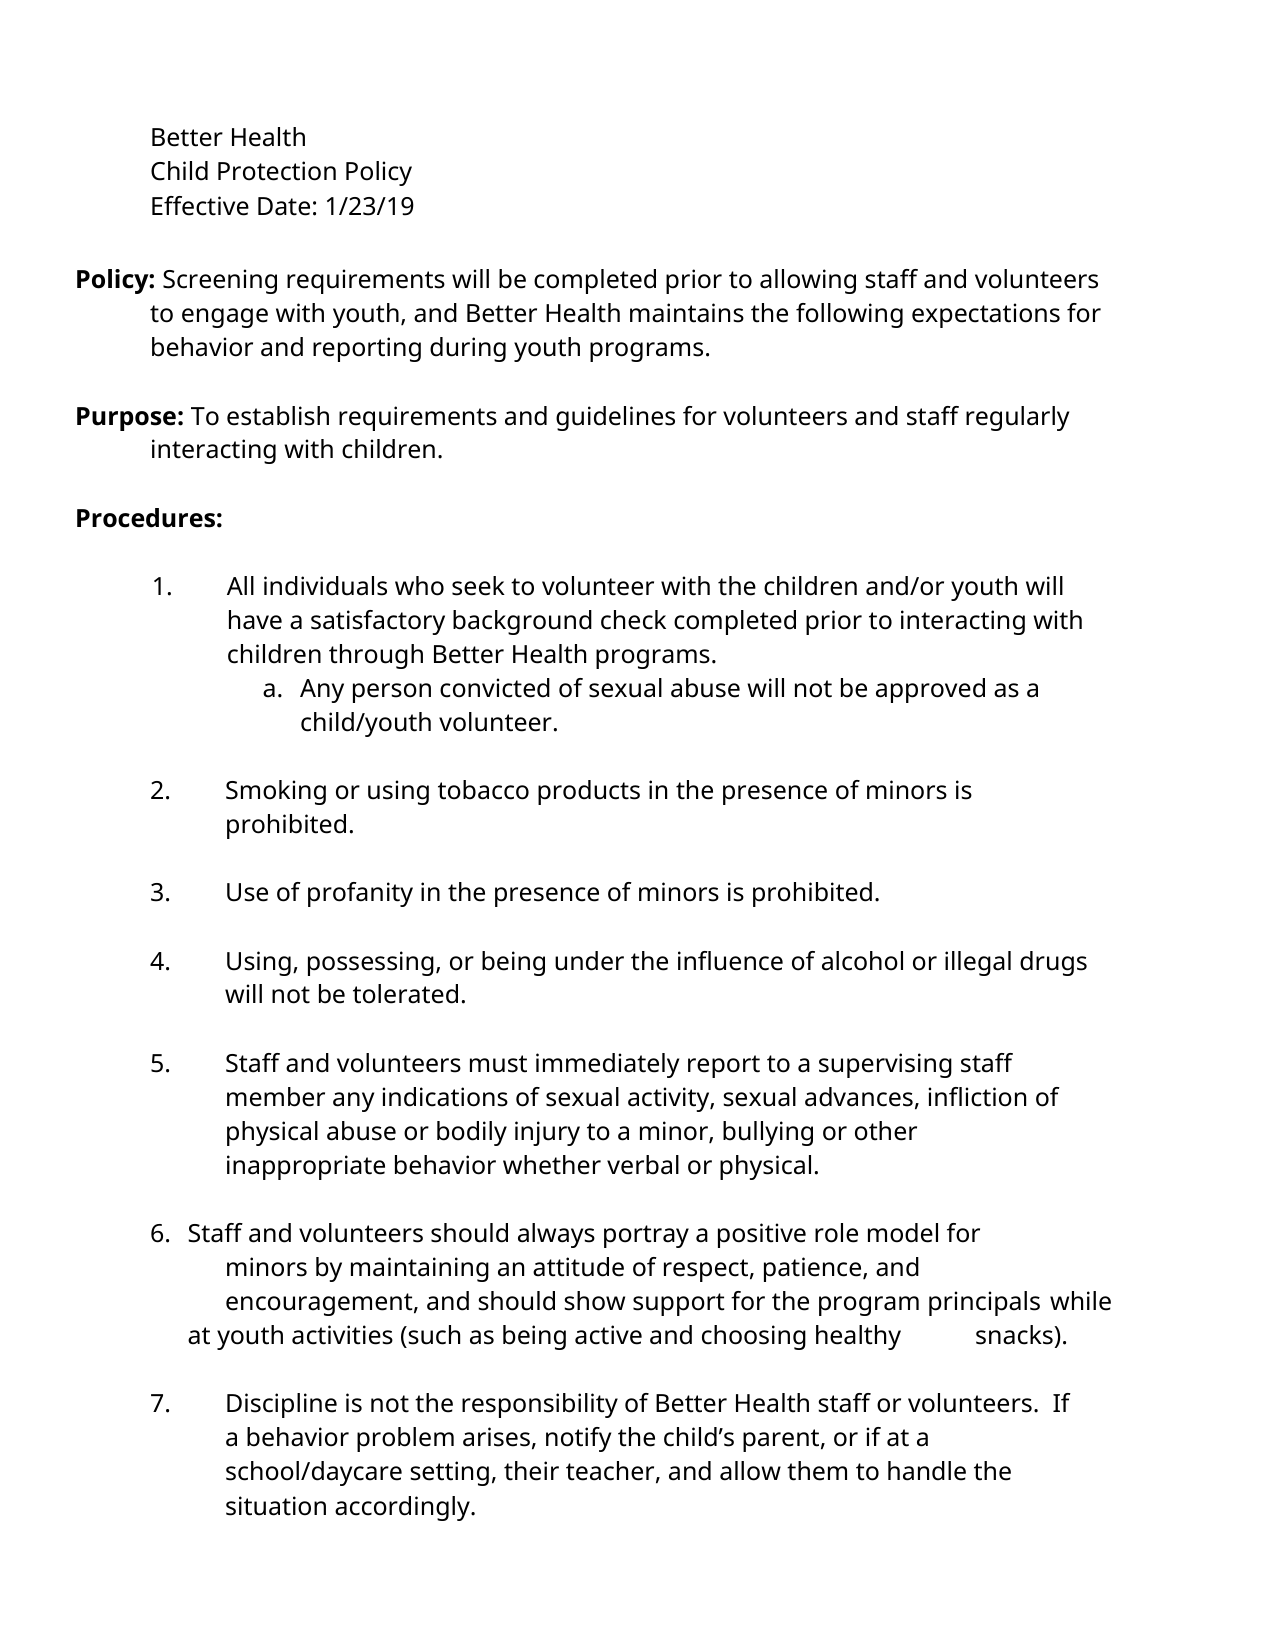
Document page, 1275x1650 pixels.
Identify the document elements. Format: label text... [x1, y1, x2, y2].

text 6. Staff and volunteers should always portray a positive role model for minors by maintaining an attitude of respect, patience, and encouragement, and should show support for the program principals while at youth activities (such as being active and choosing healthy snacks). [150, 1216, 1125, 1352]
text 2. Smoking or using tobacco products in the presence of minors is prohibited. [150, 773, 1125, 841]
text Effective Date: 1/23/19 [150, 188, 1125, 222]
text 3. Use of profanity in the presence of minors is prohibited. [150, 875, 1125, 909]
text Child Protection Policy [150, 154, 1125, 188]
list All individuals who seek to volunteer with the children and/or youth will have a satisfactory background check completed prior to interacting with children through Better Health programs. [152, 568, 1125, 671]
text Better Health [150, 120, 1125, 154]
text Purpose: To establish requirements and guidelines for volunteers and staff regularly interacting with children. [75, 398, 1125, 466]
list Any person convicted of sexual abuse will not be approved as a child/youth volunteer. [262, 671, 1125, 739]
text Policy: Screening requirements will be completed prior to allowing staff and volunteers to engage with youth, and Better Health maintains the following expectations for behavior and reporting during youth programs. [75, 262, 1125, 364]
text Procedures: [75, 500, 1125, 534]
text 4. Using, possessing, or being under the influence of alcohol or illegal drugs will not be tolerated. [150, 943, 1125, 1011]
text 5. Staff and volunteers must immediately report to a supervising staff member any indications of sexual activity, sexual advances, infliction of physical abuse or bodily injury to a minor, bullying or other inappropriate behavior whether verbal or physical. [150, 1045, 1125, 1182]
text 7. Discipline is not the responsibility of Better Health staff or volunteers. If a behavior problem arises, notify the child’s parent, or if at a school/daycare setting, their teacher, and allow them to handle the situation accordingly. [150, 1386, 1125, 1522]
